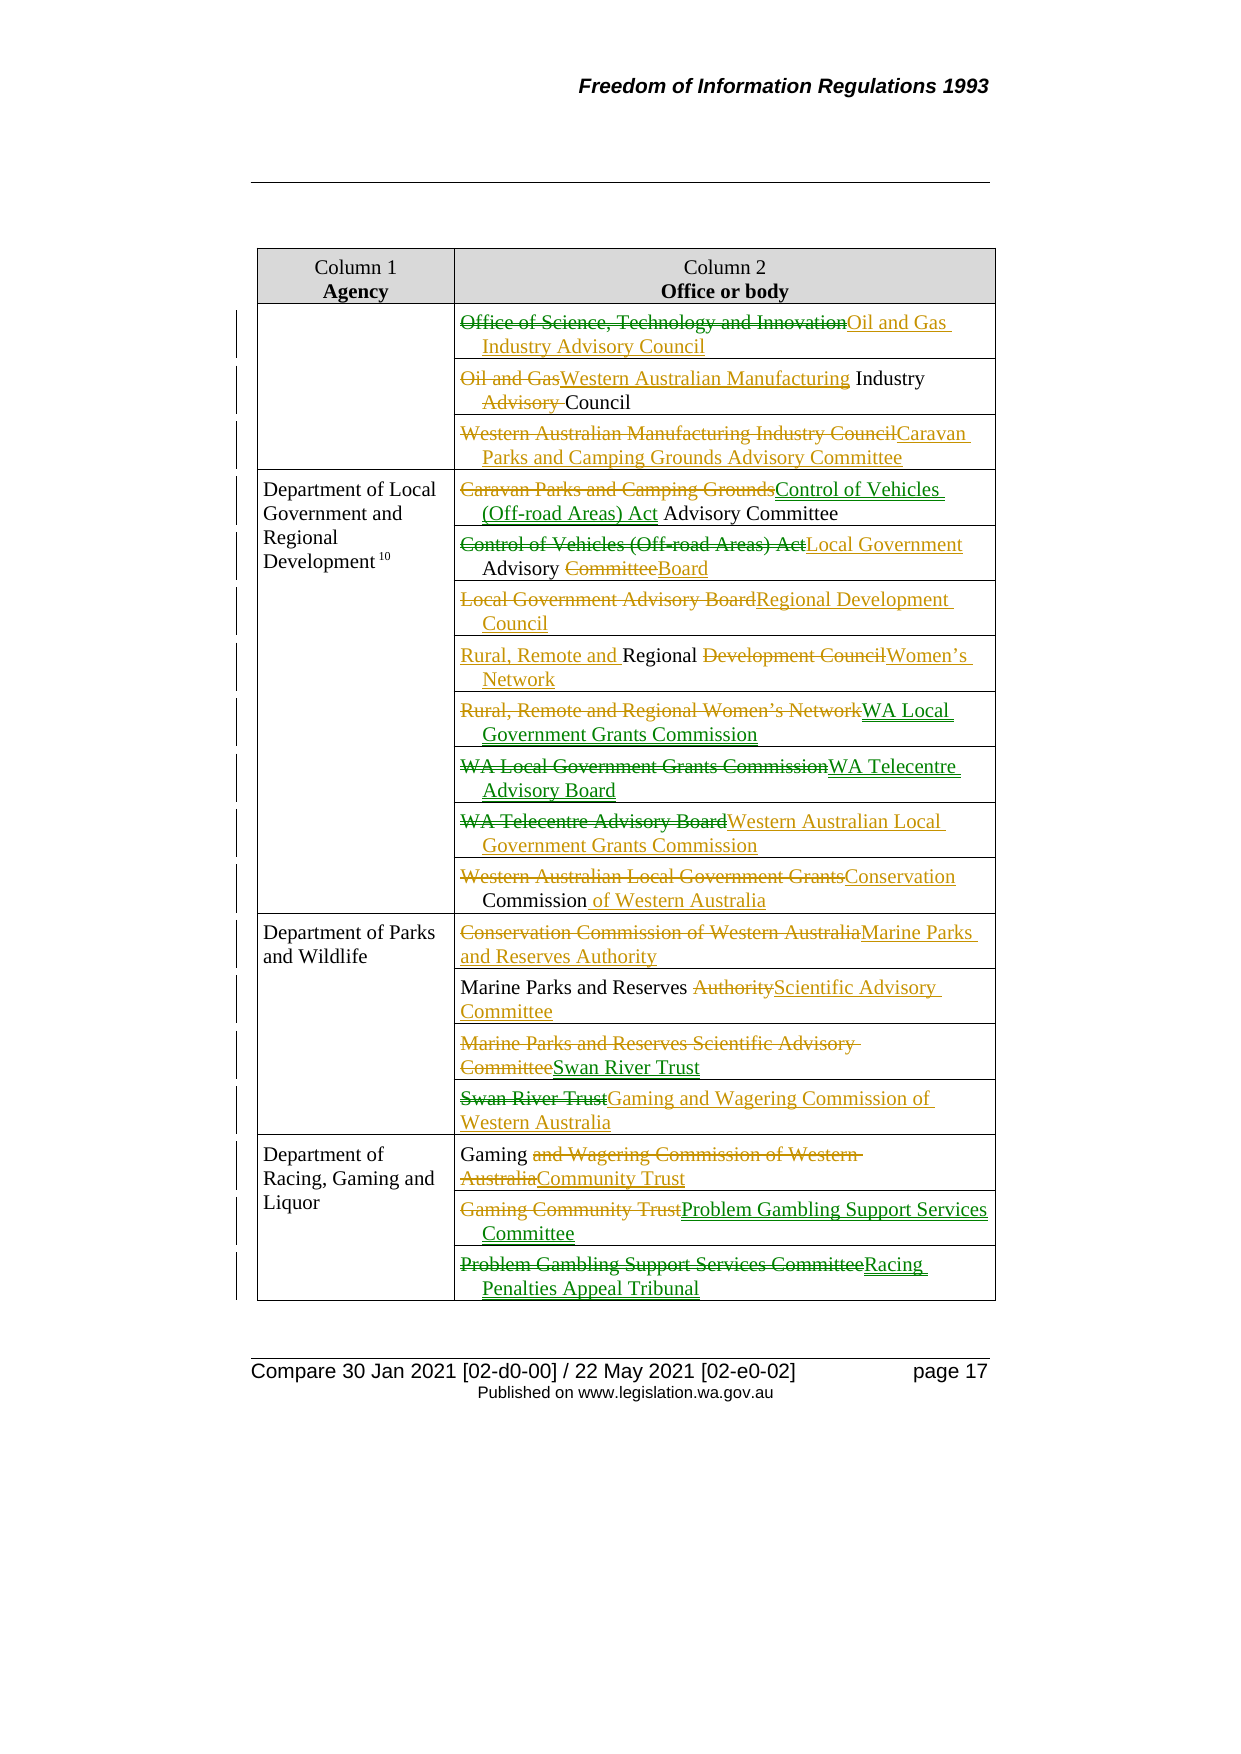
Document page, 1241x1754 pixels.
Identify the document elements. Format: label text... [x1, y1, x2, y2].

table_cell Advisory Committee [455, 470, 995, 524]
table_cell Department of Racing, Gaming and Liquor [258, 1135, 454, 1300]
table_header Column 2 Office or body [455, 249, 995, 303]
table_cell Department of Local Government and Regional Development 10 [258, 470, 454, 912]
table_cell [455, 1246, 995, 1300]
table_cell Regional [455, 636, 995, 691]
table_header Column 1 Agency [258, 249, 454, 303]
table_cell [455, 304, 995, 358]
table_cell Industry Council [455, 359, 995, 414]
table_cell [455, 692, 995, 746]
table_cell [455, 1191, 995, 1245]
table_cell Gaming [455, 1135, 995, 1189]
table_cell Commission [455, 858, 995, 912]
table_cell [455, 581, 995, 635]
table_cell [455, 1080, 995, 1134]
table_cell [455, 415, 995, 469]
table_cell Marine Parks and Reserves [455, 969, 995, 1023]
table_cell Department of Parks and Wildlife [258, 914, 454, 1134]
table_cell [455, 747, 995, 802]
table_cell [455, 1024, 995, 1079]
table_cell Advisory [455, 526, 995, 580]
table_cell [455, 803, 995, 857]
table_cell [455, 914, 995, 968]
